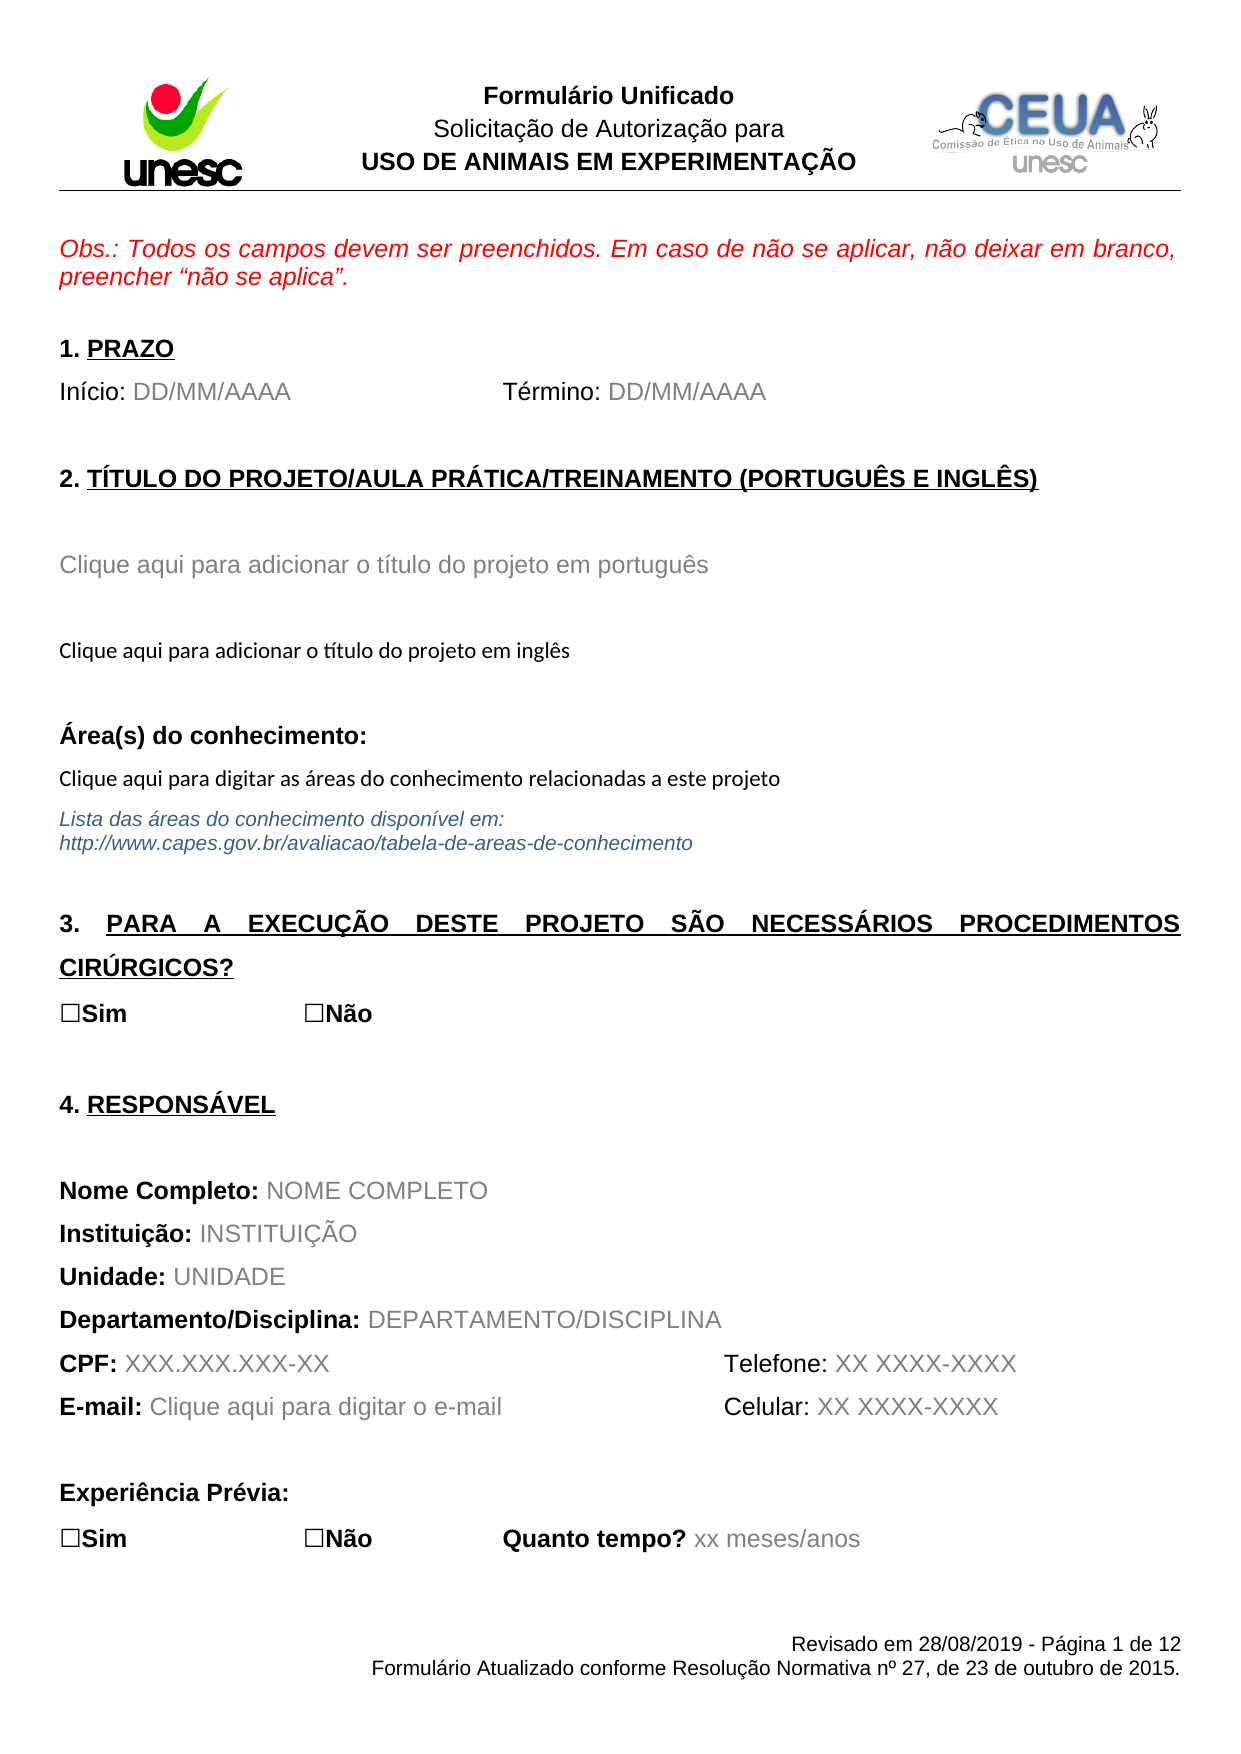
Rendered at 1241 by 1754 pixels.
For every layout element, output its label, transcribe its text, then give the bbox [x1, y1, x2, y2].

text Obs.: Todos os campos devem ser preenchidos. Em caso de não se aplicar, não deixar em branco, preencher “não se aplica”. [59, 234, 1181, 291]
text Sim Não [59, 996, 1181, 1030]
text 3. PARA A EXECUÇÃO DESTE PROJETO SÃO NECESSÁRIOS PROCEDIMENTOS CIRÚRGICOS? [59, 909, 1181, 981]
picture [931, 91, 1160, 173]
text Lista das áreas do conhecimento disponível em: [59, 806, 1181, 830]
text 1. PRAZO [59, 334, 1181, 363]
text 2. TÍTULO DO PROJETO/AULA PRÁTICA/TREINAMENTO (PORTUGUÊS E INGLÊS) [59, 464, 1181, 492]
text Experiência Prévia: [59, 1478, 1181, 1507]
text CPF: Telefone: [59, 1348, 1181, 1377]
text Início: Término: [59, 377, 1181, 406]
text Instituição: [59, 1219, 1181, 1248]
text Departamento/Disciplina: [59, 1305, 1181, 1334]
text Sim Não Quanto tempo? [59, 1521, 1181, 1555]
picture [122, 73, 245, 190]
text Unidade: [59, 1262, 1181, 1291]
text Nome Completo: [59, 1176, 1181, 1205]
text 4. RESPONSÁVEL [59, 1090, 1181, 1118]
text Área(s) do conhecimento: [59, 721, 1181, 750]
text http://www.capes.gov.br/avaliacao/tabela-de-areas-de-conhecimento [59, 830, 1181, 854]
text E-mail: Celular: [59, 1392, 1181, 1420]
